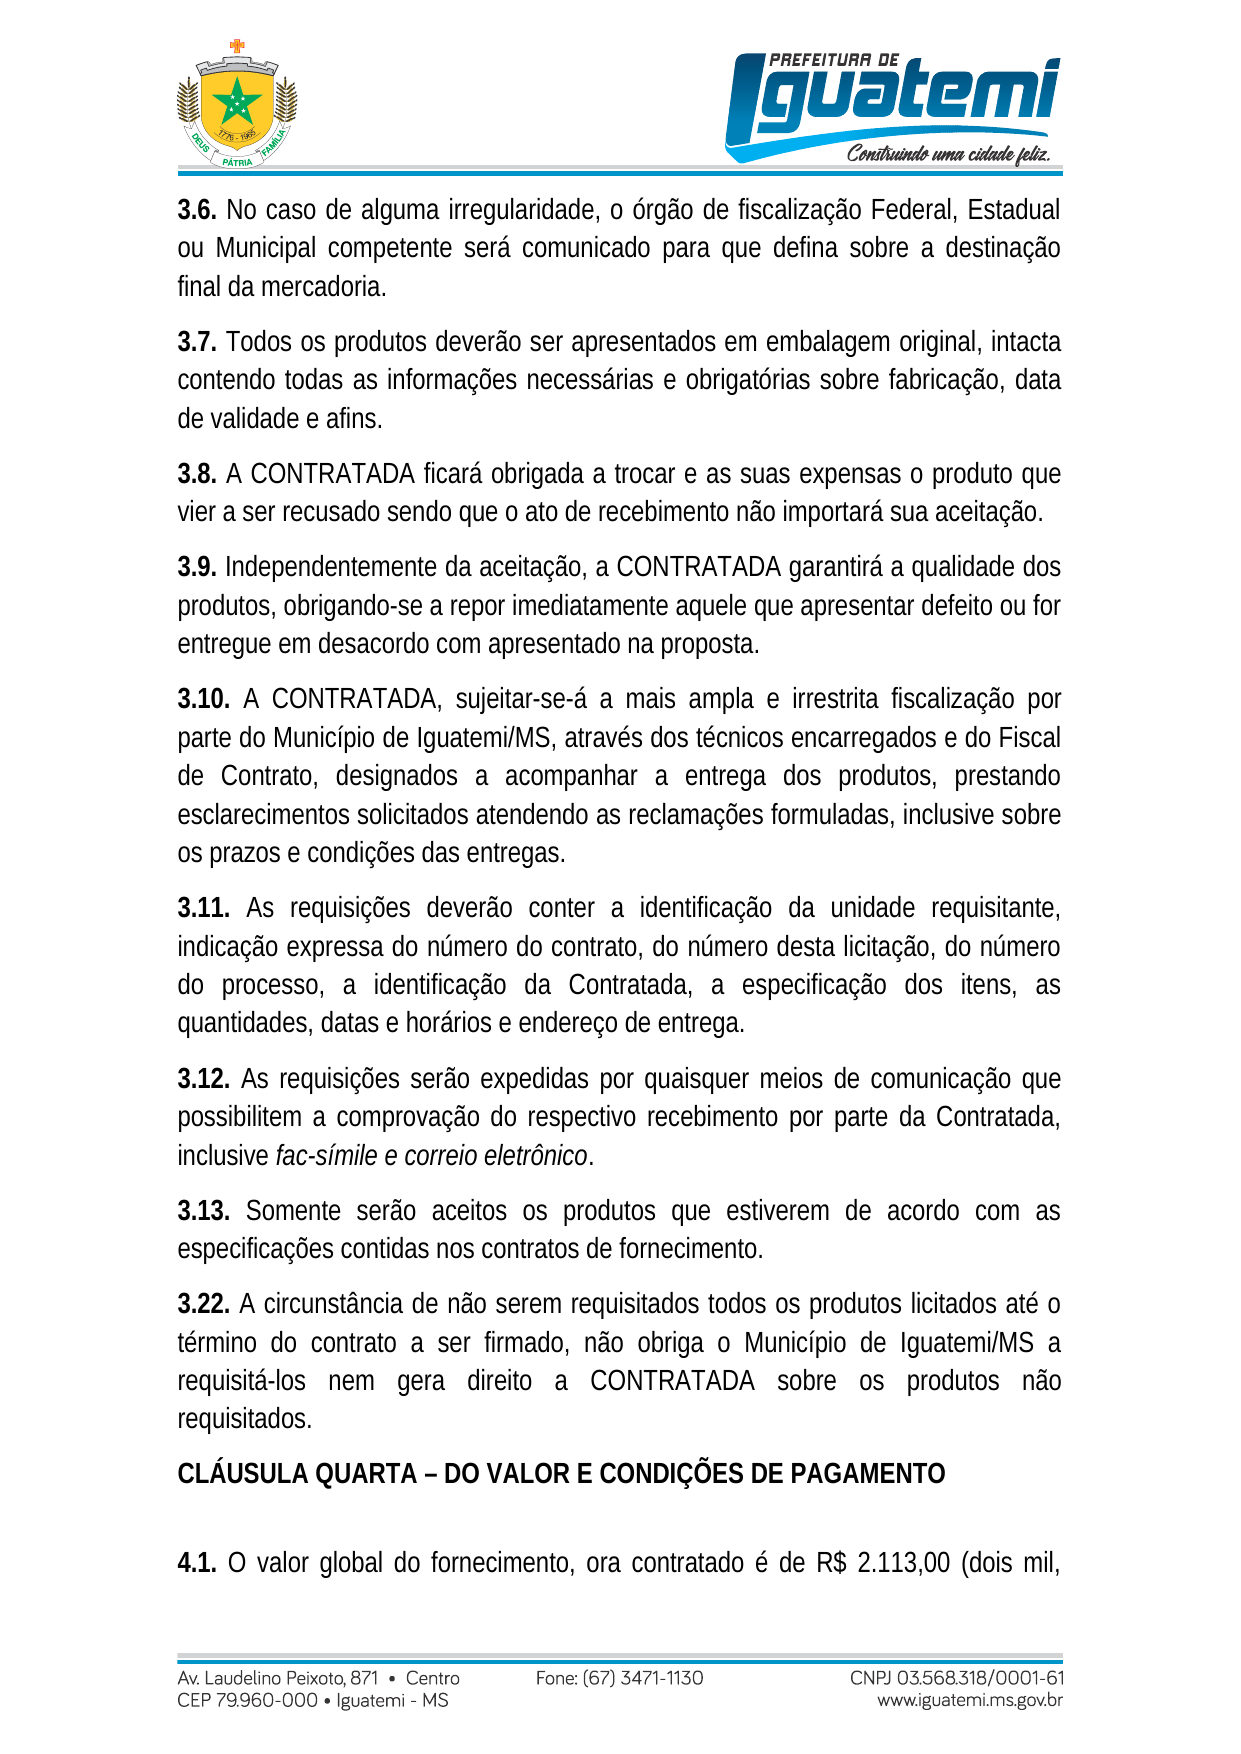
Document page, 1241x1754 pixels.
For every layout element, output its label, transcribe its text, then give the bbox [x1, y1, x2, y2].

text 3.10. A CONTRATADA, sujeitar-se-á a mais ampla e irrestrita fiscalização por parte do Município de Iguatemi/MS, através dos técnicos encarregados e do Fiscal de Contrato, designados a acompanhar a entrega dos produtos, prestando esclarecimentos solicitados atendendo as reclamações formuladas, inclusive sobre os prazos e condições das entregas. [177, 681, 1063, 869]
text 3.6. No caso de alguma irregularidade, o órgão de fiscalização Federal, Estadual ou Municipal competente será comunicado para que defina sobre a destinação final da mercadoria. [177, 192, 1063, 302]
subtitle CLÁUSULA QUARTA – DO VALOR E CONDIÇÕES DE PAGAMENTO [177, 1457, 1063, 1490]
text 3.8. A CONTRATADA ficará obrigada a trocar e as suas expensas o produto que vier a ser recusado sendo que o ato de recebimento não importará sua aceitação. [177, 456, 1063, 528]
text 3.13. Somente serão aceitos os produtos que estiverem de acordo com as especificações contidas nos contratos de fornecimento. [177, 1193, 1063, 1264]
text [177, 1545, 1063, 1579]
text 3.11. As requisições deverão conter a identificação da unidade requisitante, indicação expressa do número do contrato, do número desta licitação, do número do processo, a identificação da Contratada, a especificação dos itens, as quantidades, datas e horários e endereço de entrega. [177, 890, 1063, 1039]
text 3.12. As requisições serão expedidas por quaisquer meios de comunicação que possibilitem a comprovação do respectivo recebimento por parte da Contratada, inclusive fac-símile e correio eletrônico. [177, 1061, 1063, 1171]
text 3.7. Todos os produtos deverão ser apresentados em embalagem original, intacta contendo todas as informações necessárias e obrigatórias sobre fabricação, data de validade e afins. [177, 324, 1063, 434]
text 3.22. A circunstância de não serem requisitados todos os produtos licitados até o término do contrato a ser firmado, não obriga o Município de Iguatemi/MS a requisitá-los nem gera direito a CONTRATADA sobre os produtos não requisitados. [177, 1286, 1063, 1435]
text 3.9. Independentemente da aceitação, a CONTRATADA garantirá a qualidade dos produtos, obrigando-se a repor imediatamente aquele que apresentar defeito ou for entregue em desacordo com apresentado na proposta. [177, 549, 1063, 660]
